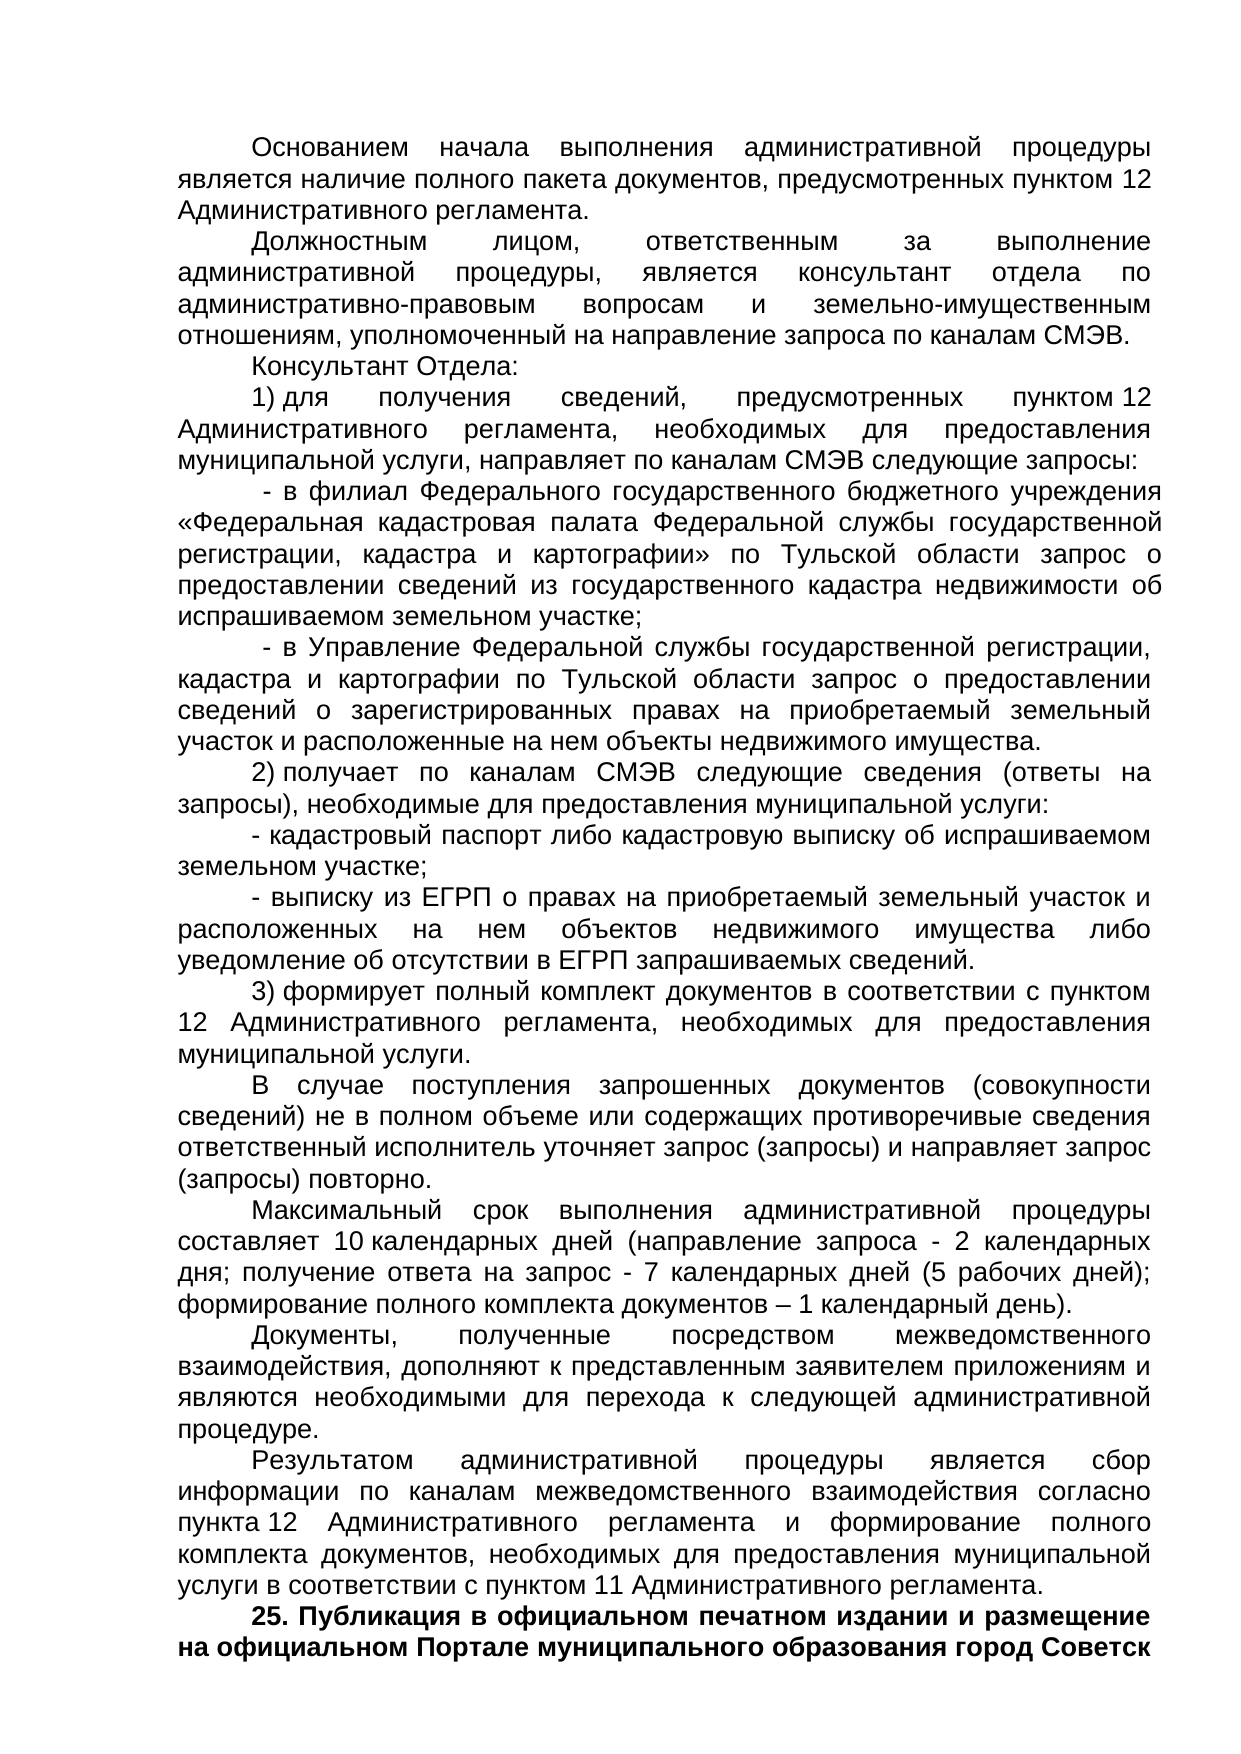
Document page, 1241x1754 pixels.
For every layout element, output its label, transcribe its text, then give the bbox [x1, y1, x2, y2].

text Результатом административной процедуры является сбор информации по каналам межведомственного взаимодействия согласно пункта 12 Административного регламента и формирование полного комплекта документов, необходимых для предоставления муниципальной услуги в соответствии с пунктом 11 Административного регламента. [177, 1444, 1152, 1600]
text - в филиал Федерального государственного бюджетного учреждения «Федеральная кадастровая палата Федеральной службы государственной регистрации, кадастра и картографии» по Тульской области запрос о предоставлении сведений из государственного кадастра недвижимости об испрашиваемом земельном участке; [177, 475, 1163, 631]
text Консультант Отдела: [177, 350, 1152, 381]
text Максимальный срок выполнения административной процедуры составляет 10 календарных дней (направление запроса - 2 календарных дня; получение ответа на запрос - 7 календарных дней (5 рабочих дней); формирование полного комплекта документов – 1 календарный день). [177, 1194, 1152, 1319]
text 3) формирует полный комплект документов в соответствии с пунктом 12 Административного регламента, необходимых для предоставления муниципальной услуги. [177, 975, 1152, 1069]
text В случае поступления запрошенных документов (совокупности сведений) не в полном объеме или содержащих противоречивые сведения ответственный исполнитель уточняет запрос (запросы) и направляет запрос (запросы) повторно. [177, 1069, 1152, 1194]
text Должностным лицом, ответственным за выполнение административной процедуры, является консультант отдела по административно-правовым вопросам и земельно-имущественным отношениям, уполномоченный на направление запроса по каналам СМЭВ. [177, 225, 1152, 350]
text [177, 1600, 1152, 1663]
text - выписку из ЕГРП о правах на приобретаемый земельный участок и расположенных на нем объектов недвижимого имущества либо уведомление об отсутствии в ЕГРП запрашиваемых сведений. [177, 881, 1152, 975]
text - кадастровый паспорт либо кадастровую выписку об испрашиваемом земельном участке; [177, 819, 1152, 881]
text Основанием начала выполнения административной процедуры является наличие полного пакета документов, предусмотренных пунктом 12 Административного регламента. [177, 131, 1152, 225]
subtitle - в Управление Федеральной службы государственной регистрации, кадастра и картографии по Тульской области запрос о предоставлении сведений о зарегистрированных правах на приобретаемый земельный участок и расположенные на нем объекты недвижимого имущества. [177, 631, 1152, 756]
text 1) для получения сведений, предусмотренных пунктом 12 Административного регламента, необходимых для предоставления муниципальной услуги, направляет по каналам СМЭВ следующие запросы: [177, 381, 1152, 475]
text Документы, полученные посредством межведомственного взаимодействия, дополняют к представленным заявителем приложениям и являются необходимыми для перехода к следующей административной процедуре. [177, 1319, 1152, 1444]
text 2) получает по каналам СМЭВ следующие сведения (ответы на запросы), необходимые для предоставления муниципальной услуги: [177, 756, 1152, 819]
